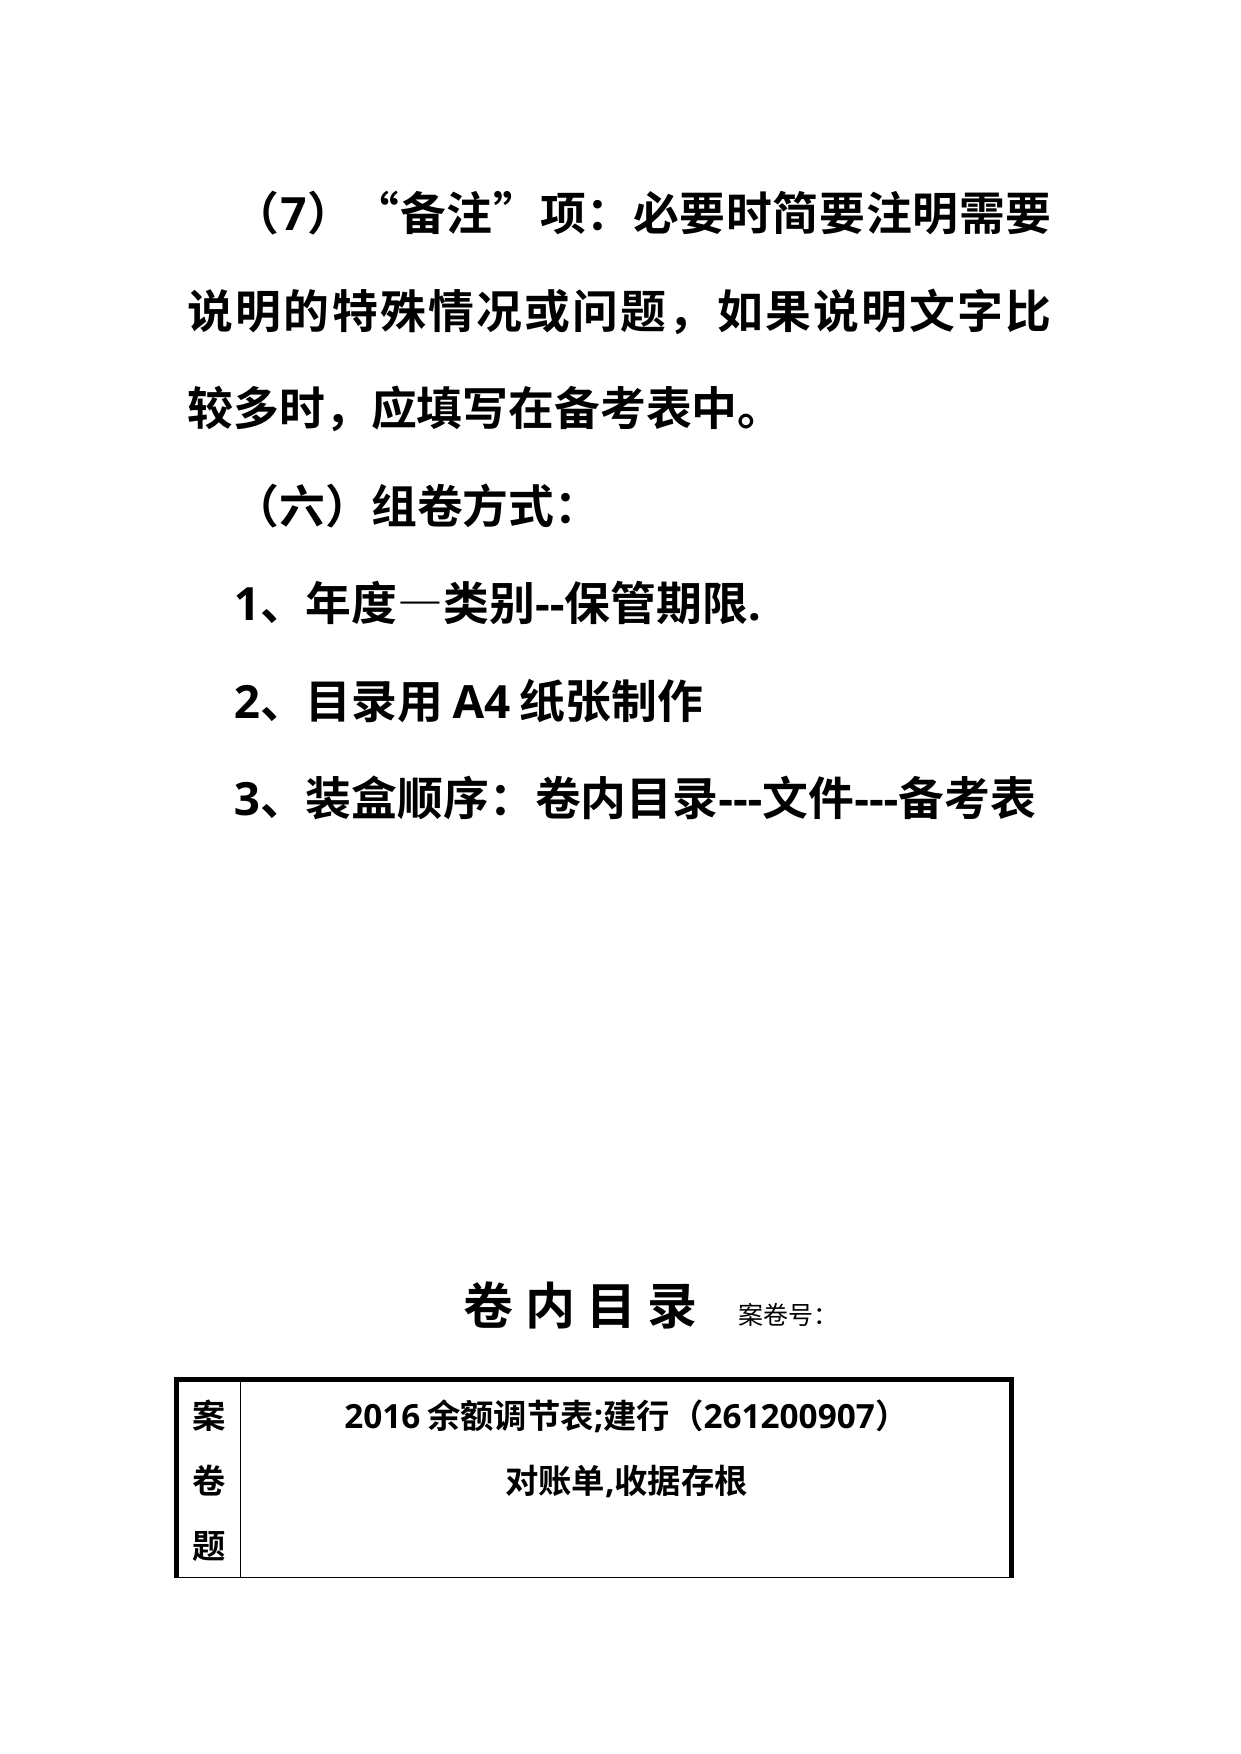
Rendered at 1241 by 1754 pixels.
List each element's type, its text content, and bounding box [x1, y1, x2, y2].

text 1、年度—类别--保管期限. [187, 552, 1053, 649]
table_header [241, 1382, 1009, 1577]
text 卷 内 目 录 案卷号： [187, 1253, 1053, 1351]
text 3、装盒顺序：卷内目录---文件---备考表 [187, 747, 1053, 844]
text （7）“备注”项：必要时简要注明需要说明的特殊情况或问题，如果说明文字比较多时，应填写在备考表中。 [187, 162, 1053, 454]
table_header 案卷 题名 [179, 1382, 240, 1577]
text 2、目录用A4纸张制作 [187, 649, 1053, 747]
text （六）组卷方式： [187, 454, 1053, 552]
